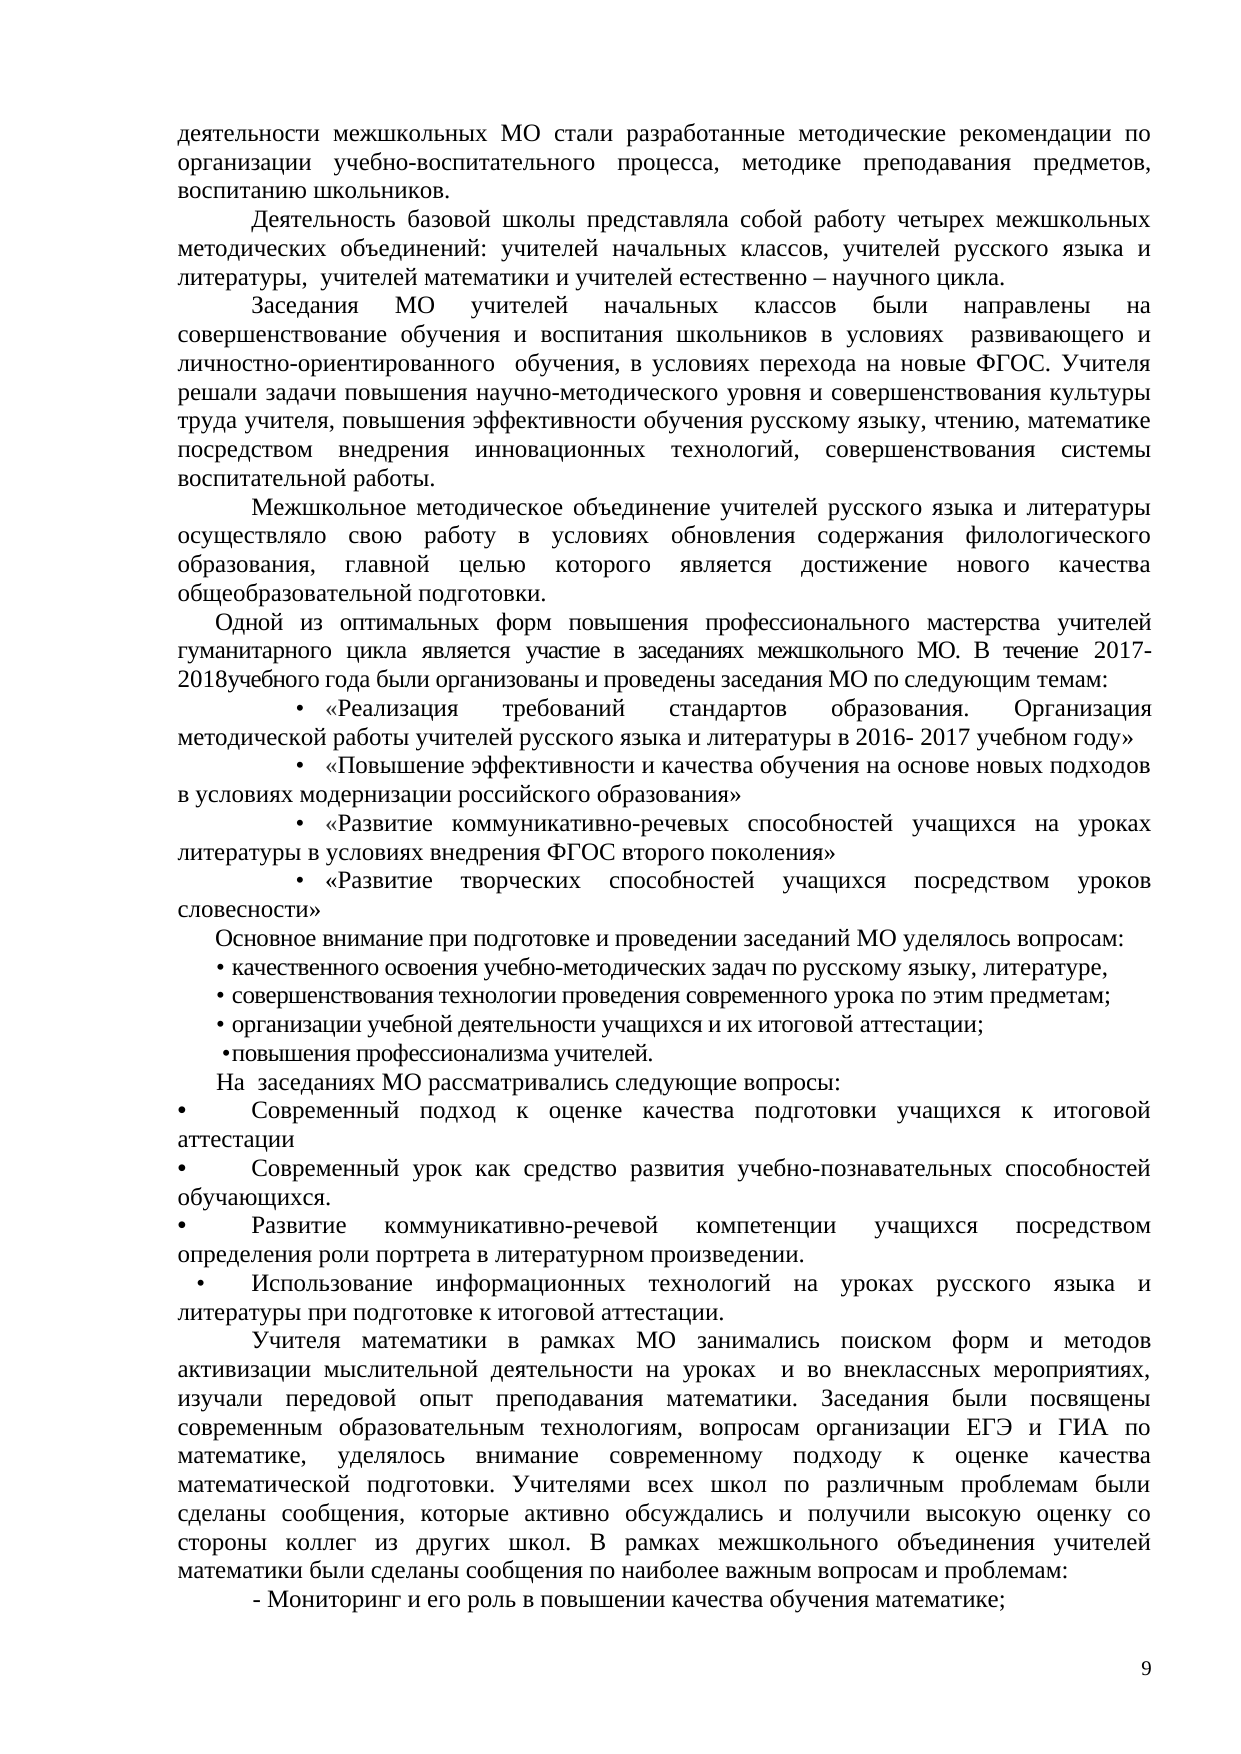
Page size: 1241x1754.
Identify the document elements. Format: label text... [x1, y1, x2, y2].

list «Повышение эффективности и качества обучения на основе новых подходов в условиях модернизации российского образования» [177, 751, 1152, 808]
text На заседаниях МО рассматривались следующие вопросы: [177, 1067, 1152, 1096]
list «Реализация требований стандартов образования. Организация методической работы учителей русского языка и литературы в 2016- 2017 учебном году» [177, 693, 1152, 751]
list «Развитие творческих способностей учащихся посредством уроков словесности» [177, 866, 1152, 923]
list повышения профессионализма учителей. [177, 1038, 1152, 1067]
list качественного освоения учебно-методических задач по русскому языку, литературе, [177, 952, 1152, 981]
text Деятельность базовой школы представляла собой работу четырех межшкольных методических объединений: учителей начальных классов, учителей русского языка и литературы, учителей математики и учителей естественно – научного цикла. [177, 204, 1152, 291]
list Использование информационных технологий на уроках русского языка и литературы при подготовке к итоговой аттестации. [177, 1268, 1152, 1326]
text Основное внимание при подготовке и проведении заседаний МО уделялось вопросам: [177, 923, 1152, 952]
list Современный подход к оценке качества подготовки учащихся к итоговой аттестации [177, 1096, 1152, 1153]
list совершенствования технологии проведения современного урока по этим предметам; [177, 981, 1152, 1009]
list организации учебной деятельности учащихся и их итоговой аттестации; [177, 1009, 1152, 1038]
text Учителя математики в рамках МО занимались поиском форм и методов активизации мыслительной деятельности на уроках и во внеклассных мероприятиях, изучали передовой опыт преподавания математики. Заседания были посвящены современным образовательным технологиям, вопросам организации ЕГЭ и ГИА по математике, уделялось внимание современному подходу к оценке качества математической подготовки. Учителями всех школ по различным проблемам были сделаны сообщения, которые активно обсуждались и получили высокую оценку со стороны коллег из других школ. В рамках межшкольного объединения учителей математики были сделаны сообщения по наиболее важным вопросам и проблемам: [177, 1326, 1152, 1584]
list Современный урок как средство развития учебно-познавательных способностей обучающихся. [177, 1153, 1152, 1211]
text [177, 118, 1152, 204]
text Одной из оптимальных форм повышения профессионального мастерства учителей гуманитарного цикла является участие в заседаниях межшкольного МО. В течение 2017-2018учебного года были организованы и проведены заседания МО по следующим темам: [177, 607, 1152, 693]
list «Развитие коммуникативно-речевых способностей учащихся на уроках литературы в условиях внедрения ФГОС второго поколения» [177, 808, 1152, 866]
text Заседания МО учителей начальных классов были направлены на совершенствование обучения и воспитания школьников в условиях развивающего и личностно-ориентированного обучения, в условиях перехода на новые ФГОС. Учителя решали задачи повышения научно-методического уровня и совершенствования культуры труда учителя, повышения эффективности обучения русскому языку, чтению, математике посредством внедрения инновационных технологий, совершенствования системы воспитательной работы. [177, 291, 1152, 492]
text Межшкольное методическое объединение учителей русского языка и литературы осуществляло свою работу в условиях обновления содержания филологического образования, главной целью которого является достижение нового качества общеобразовательной подготовки. [177, 492, 1152, 607]
list Развитие коммуникативно-речевой компетенции учащихся посредством определения роли портрета в литературном произведении. [177, 1211, 1152, 1268]
text - Мониторинг и его роль в повышении качества обучения математике; [177, 1584, 1152, 1613]
